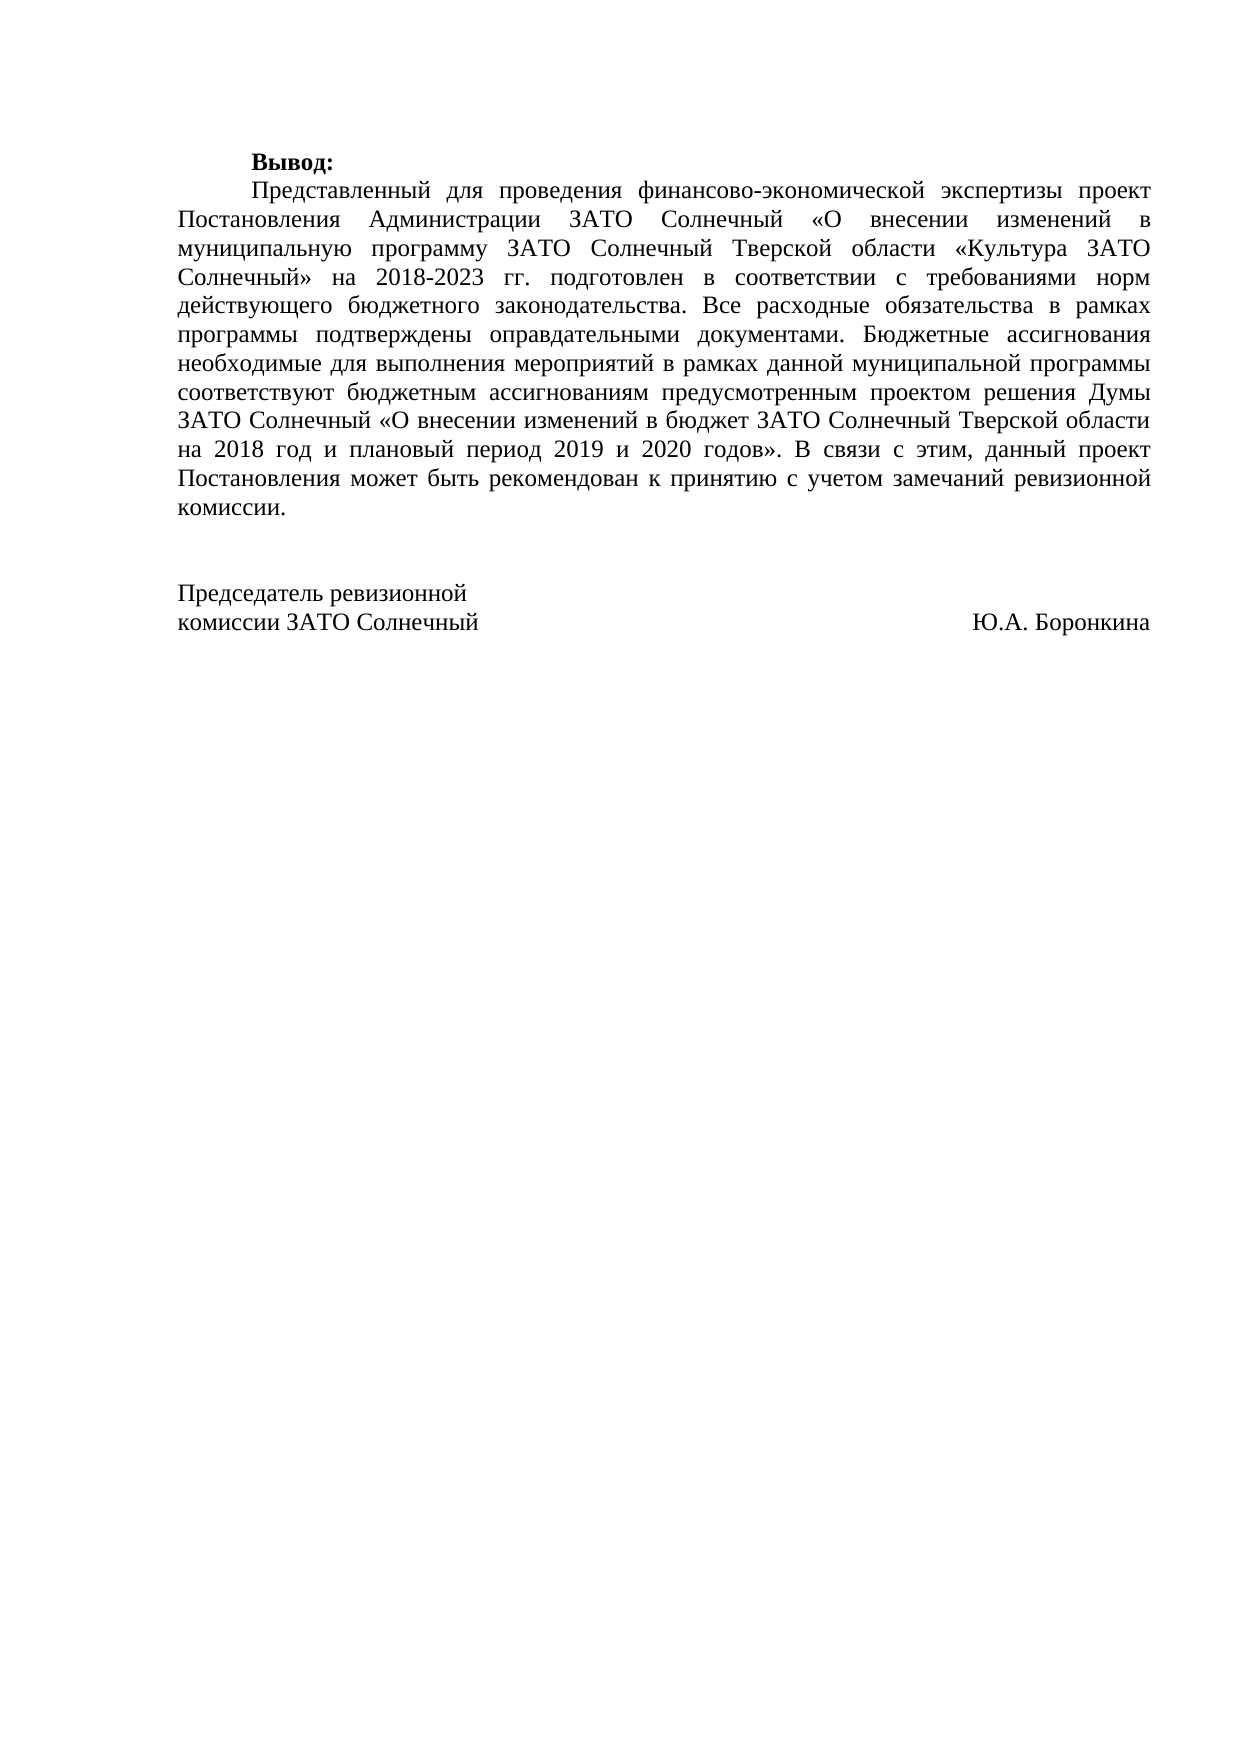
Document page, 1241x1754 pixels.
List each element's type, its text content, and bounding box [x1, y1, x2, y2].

text Представленный для проведения финансово-экономической экспертизы проект Постановления Администрации ЗАТО Солнечный «О внесении изменений в муниципальную программу ЗАТО Солнечный Тверской области «Культура ЗАТО Солнечный» на 2018-2023 гг. подготовлен в соответствии с требованиями норм действующего бюджетного законодательства. Все расходные обязательства в рамках программы подтверждены оправдательными документами. Бюджетные ассигнования необходимые для выполнения мероприятий в рамках данной муниципальной программы соответствуют бюджетным ассигнованиям предусмотренным проектом решения Думы ЗАТО Солнечный «О внесении изменений в бюджет ЗАТО Солнечный Тверской области на 2018 год и плановый период 2019 и 2020 годов». В связи с этим, данный проект Постановления может быть рекомендован к принятию с учетом замечаний ревизионной комиссии. [177, 176, 1152, 521]
text Вывод: [177, 147, 1152, 176]
text комиссии ЗАТО Солнечный Ю.А. Боронкина [177, 607, 1152, 636]
text Председатель ревизионной [177, 578, 1152, 607]
